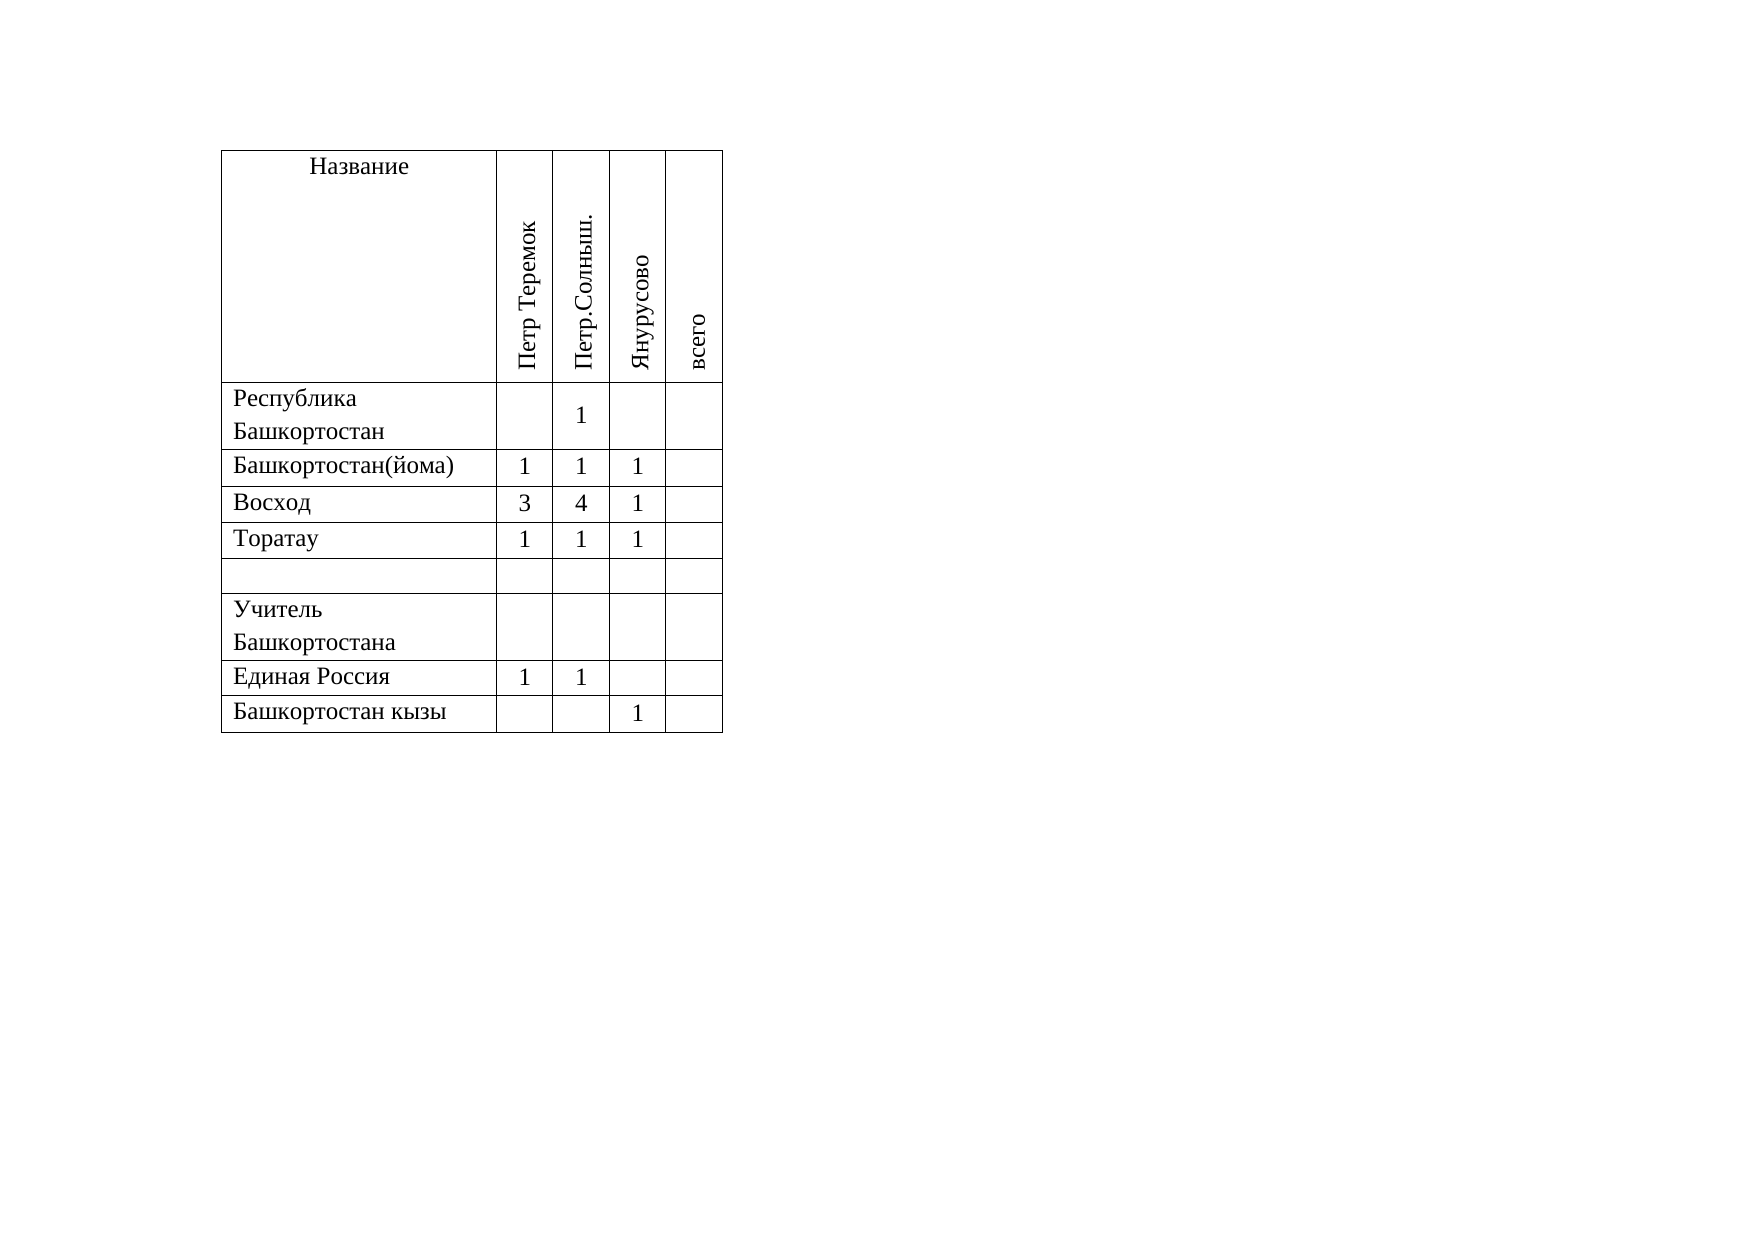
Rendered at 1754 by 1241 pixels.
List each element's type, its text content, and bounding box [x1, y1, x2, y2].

table_cell [666, 661, 722, 695]
table_cell 4 [553, 487, 609, 522]
table_cell Единая Россия [222, 661, 496, 695]
table_cell 1 [497, 523, 552, 557]
table_cell [610, 594, 665, 660]
table_cell [553, 696, 609, 732]
table_cell [610, 661, 665, 695]
table_cell 1 [553, 450, 609, 486]
table_cell [666, 559, 722, 593]
table_cell [222, 559, 496, 593]
table_cell [610, 559, 665, 593]
table_cell [666, 487, 722, 522]
table_cell 1 [497, 661, 552, 695]
table_cell [666, 594, 722, 660]
table_cell Учитель Башкортостана [222, 594, 496, 660]
table_cell [666, 383, 722, 449]
table_cell [666, 696, 722, 732]
table_cell [497, 594, 552, 660]
table_cell Башкортостан кызы [222, 696, 496, 732]
table_cell 1 [553, 523, 609, 557]
table_cell [553, 594, 609, 660]
table_cell Восход [222, 487, 496, 522]
table_header Янурусово [610, 151, 665, 382]
table_cell [497, 383, 552, 449]
table_cell 1 [553, 661, 609, 695]
table_cell Башкортостан(йома) [222, 450, 496, 486]
table_header Название [222, 151, 496, 382]
table_header всего [666, 151, 722, 382]
table_cell Торатау [222, 523, 496, 557]
table_header Петр Теремок [497, 151, 552, 382]
table_cell Республика Башкортостан [222, 383, 496, 449]
table_cell 1 [497, 450, 552, 486]
table_cell [497, 559, 552, 593]
table_cell 3 [497, 487, 552, 522]
table_cell 1 [610, 487, 665, 522]
table_cell 1 [610, 696, 665, 732]
table_cell [497, 696, 552, 732]
table_cell 1 [610, 450, 665, 486]
table_cell 1 [553, 383, 609, 449]
table_cell [666, 523, 722, 557]
table_cell [610, 383, 665, 449]
table_cell [666, 450, 722, 486]
table_cell 1 [610, 523, 665, 557]
table_cell [553, 559, 609, 593]
table_header Петр.Солныш. [553, 151, 609, 382]
